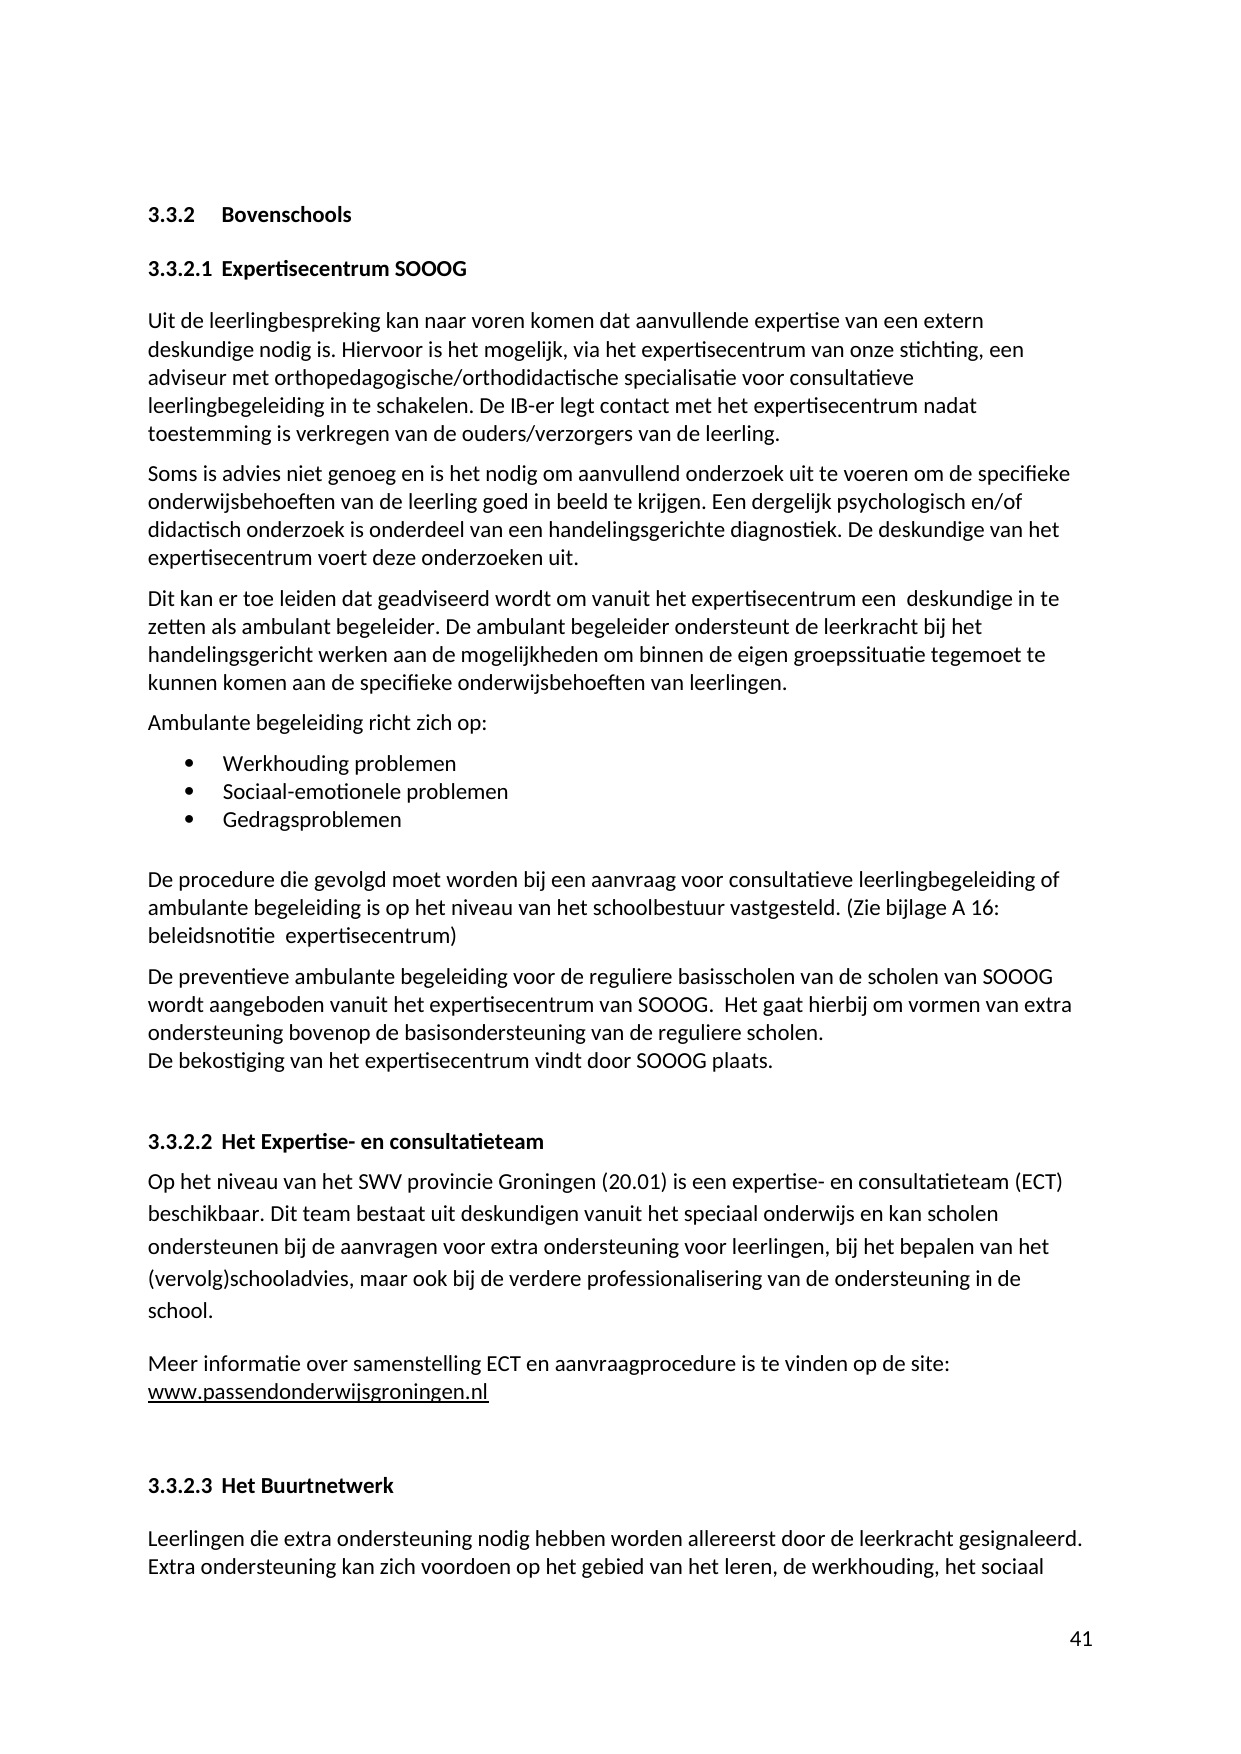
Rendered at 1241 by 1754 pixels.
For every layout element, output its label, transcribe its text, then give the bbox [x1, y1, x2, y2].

text 3.3.2.3 Het Buurtnetwerk [148, 1471, 1093, 1499]
text Uit de leerlingbespreking kan naar voren komen dat aanvullende expertise van een extern deskundige nodig is. Hiervoor is het mogelijk, via het expertisecentrum van onze stichting, een adviseur met orthopedagogische/orthodidactische specialisatie voor consultatieve leerlingbegeleiding in te schakelen. De IB-er legt contact met het expertisecentrum nadat toestemming is verkregen van de ouders/verzorgers van de leerling. [148, 307, 1093, 447]
text Ambulante begeleiding richt zich op: [148, 708, 1093, 736]
text De procedure die gevolgd moet worden bij een aanvraag voor consultatieve leerlingbegeleiding of ambulante begeleiding is op het niveau van het schoolbestuur vastgesteld. (Zie bijlage A 16: beleidsnotitie expertisecentrum) [148, 865, 1093, 949]
text Op het niveau van het SWV provincie Groningen (20.01) is een expertise- en consultatieteam (ECT) beschikbaar. Dit team bestaat uit deskundigen vanuit het speciaal onderwijs en kan scholen ondersteunen bij de aanvragen voor extra ondersteuning voor leerlingen, bij het bepalen van het (vervolg)schooladvies, maar ook bij de verdere professionalisering van de ondersteuning in de school. [148, 1167, 1093, 1324]
list Werkhouding problemen [185, 749, 1093, 777]
text Meer informatie over samenstelling ECT en aanvraagprocedure is te vinden op de site: www.passendonderwijsgroningen.nl [148, 1349, 1093, 1405]
list Gedragsproblemen [185, 805, 1093, 833]
text Soms is advies niet genoeg en is het nodig om aanvullend onderzoek uit te voeren om de specifieke onderwijsbehoeften van de leerling goed in beeld te krijgen. Een dergelijk psychologisch en/of didactisch onderzoek is onderdeel van een handelingsgerichte diagnostiek. De deskundige van het expertisecentrum voert deze onderzoeken uit. [148, 459, 1093, 571]
text 3.3.2.1 Expertisecentrum SOOOG [148, 254, 1093, 282]
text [148, 1524, 1093, 1580]
text 3.3.2.2 Het Expertise- en consultatieteam [148, 1127, 1093, 1155]
text 3.3.2 Bovenschools [148, 201, 1093, 229]
text De preventieve ambulante begeleiding voor de reguliere basisscholen van de scholen van SOOOG wordt aangeboden vanuit het expertisecentrum van SOOOG. Het gaat hierbij om vormen van extra ondersteuning bovenop de basisondersteuning van de reguliere scholen. De bekostiging van het expertisecentrum vindt door SOOOG plaats. [148, 962, 1093, 1074]
list Sociaal-emotionele problemen [185, 777, 1093, 805]
text Dit kan er toe leiden dat geadviseerd wordt om vanuit het expertisecentrum een deskundige in te zetten als ambulant begeleider. De ambulant begeleider ondersteunt de leerkracht bij het handelingsgericht werken aan de mogelijkheden om binnen de eigen groepssituatie tegemoet te kunnen komen aan de specifieke onderwijsbehoeften van leerlingen. [148, 584, 1093, 696]
